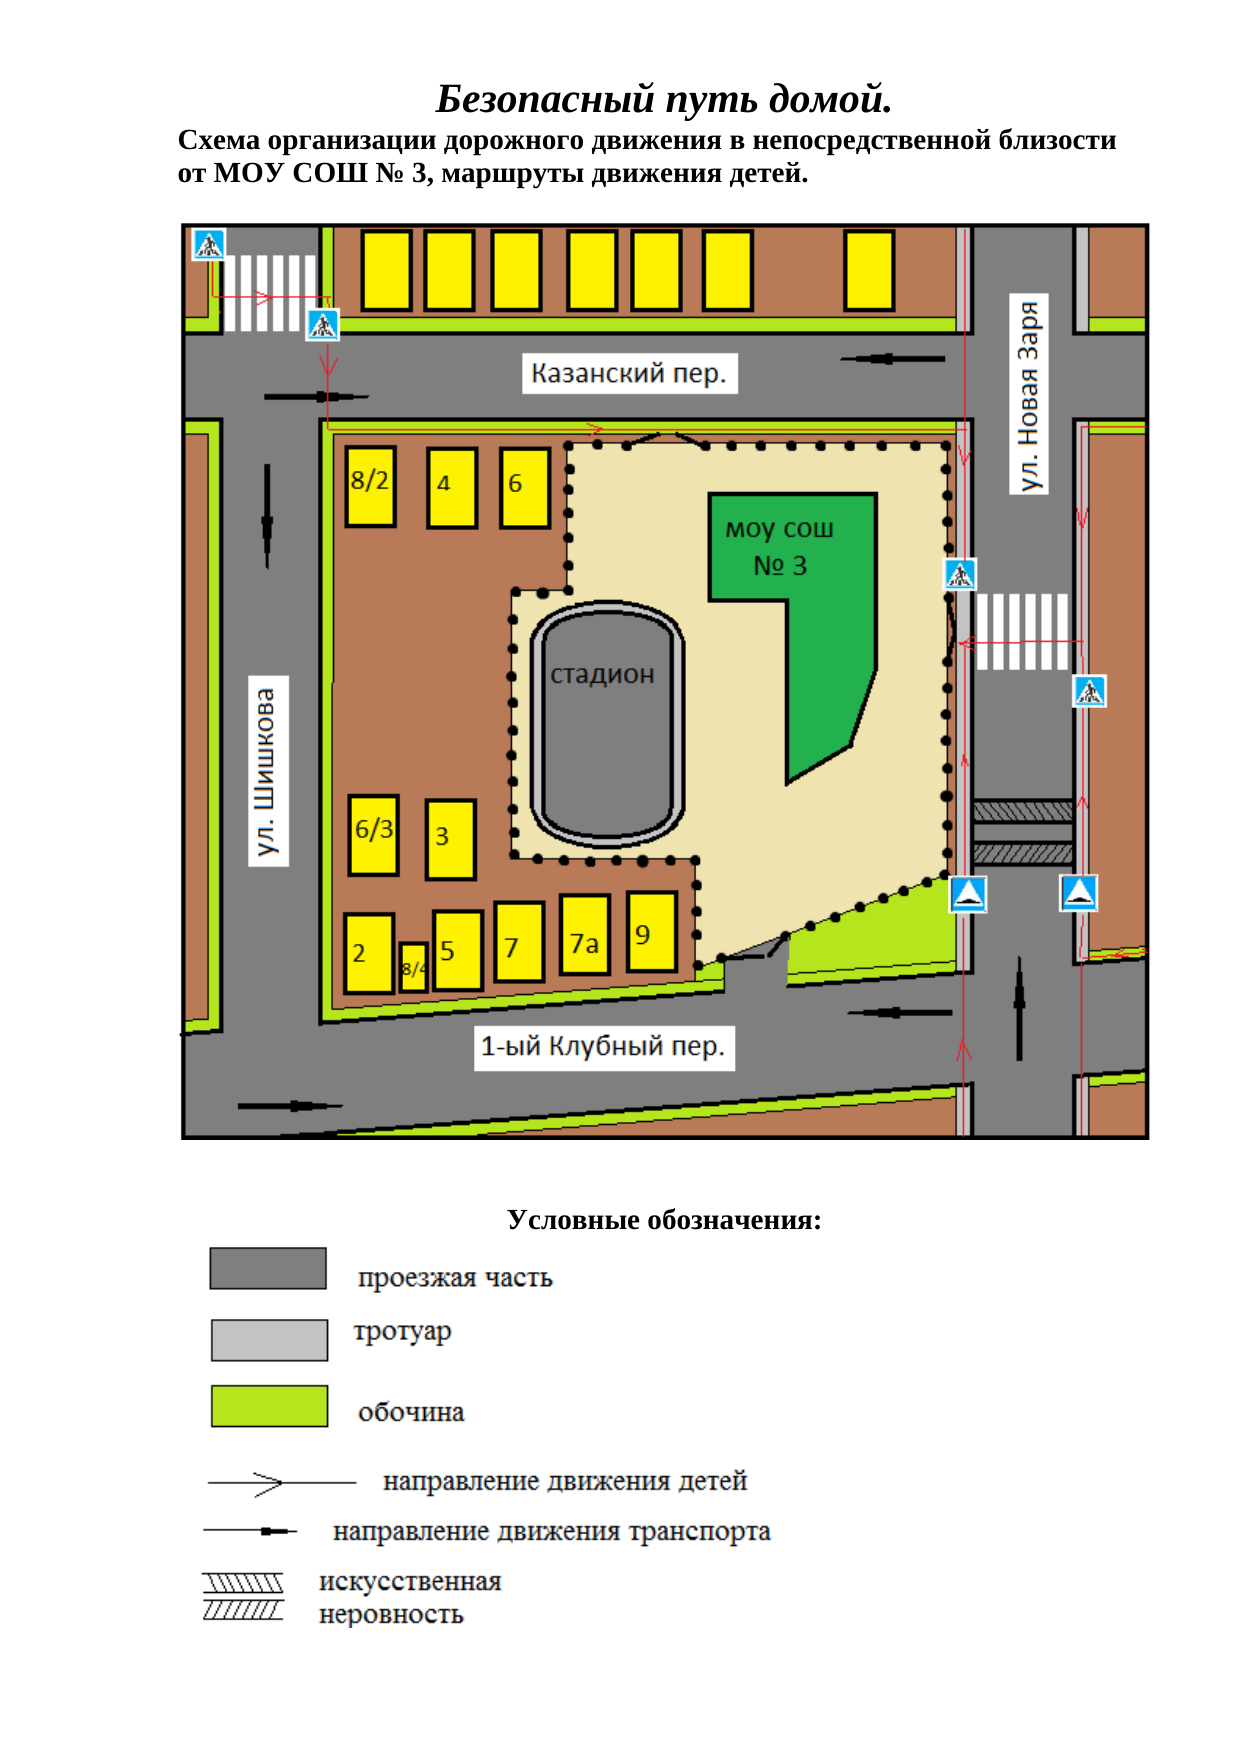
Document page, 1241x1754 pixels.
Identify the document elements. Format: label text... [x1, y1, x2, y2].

picture [177, 1235, 832, 1628]
text Схема организации дорожного движения в непосредственной близости от МОУ СОШ № 3, маршруты движения детей. [177, 122, 1152, 189]
text Условные обозначения: [177, 1202, 1152, 1235]
text Безопасный путь домой. [177, 74, 1152, 122]
picture [177, 222, 1151, 1140]
